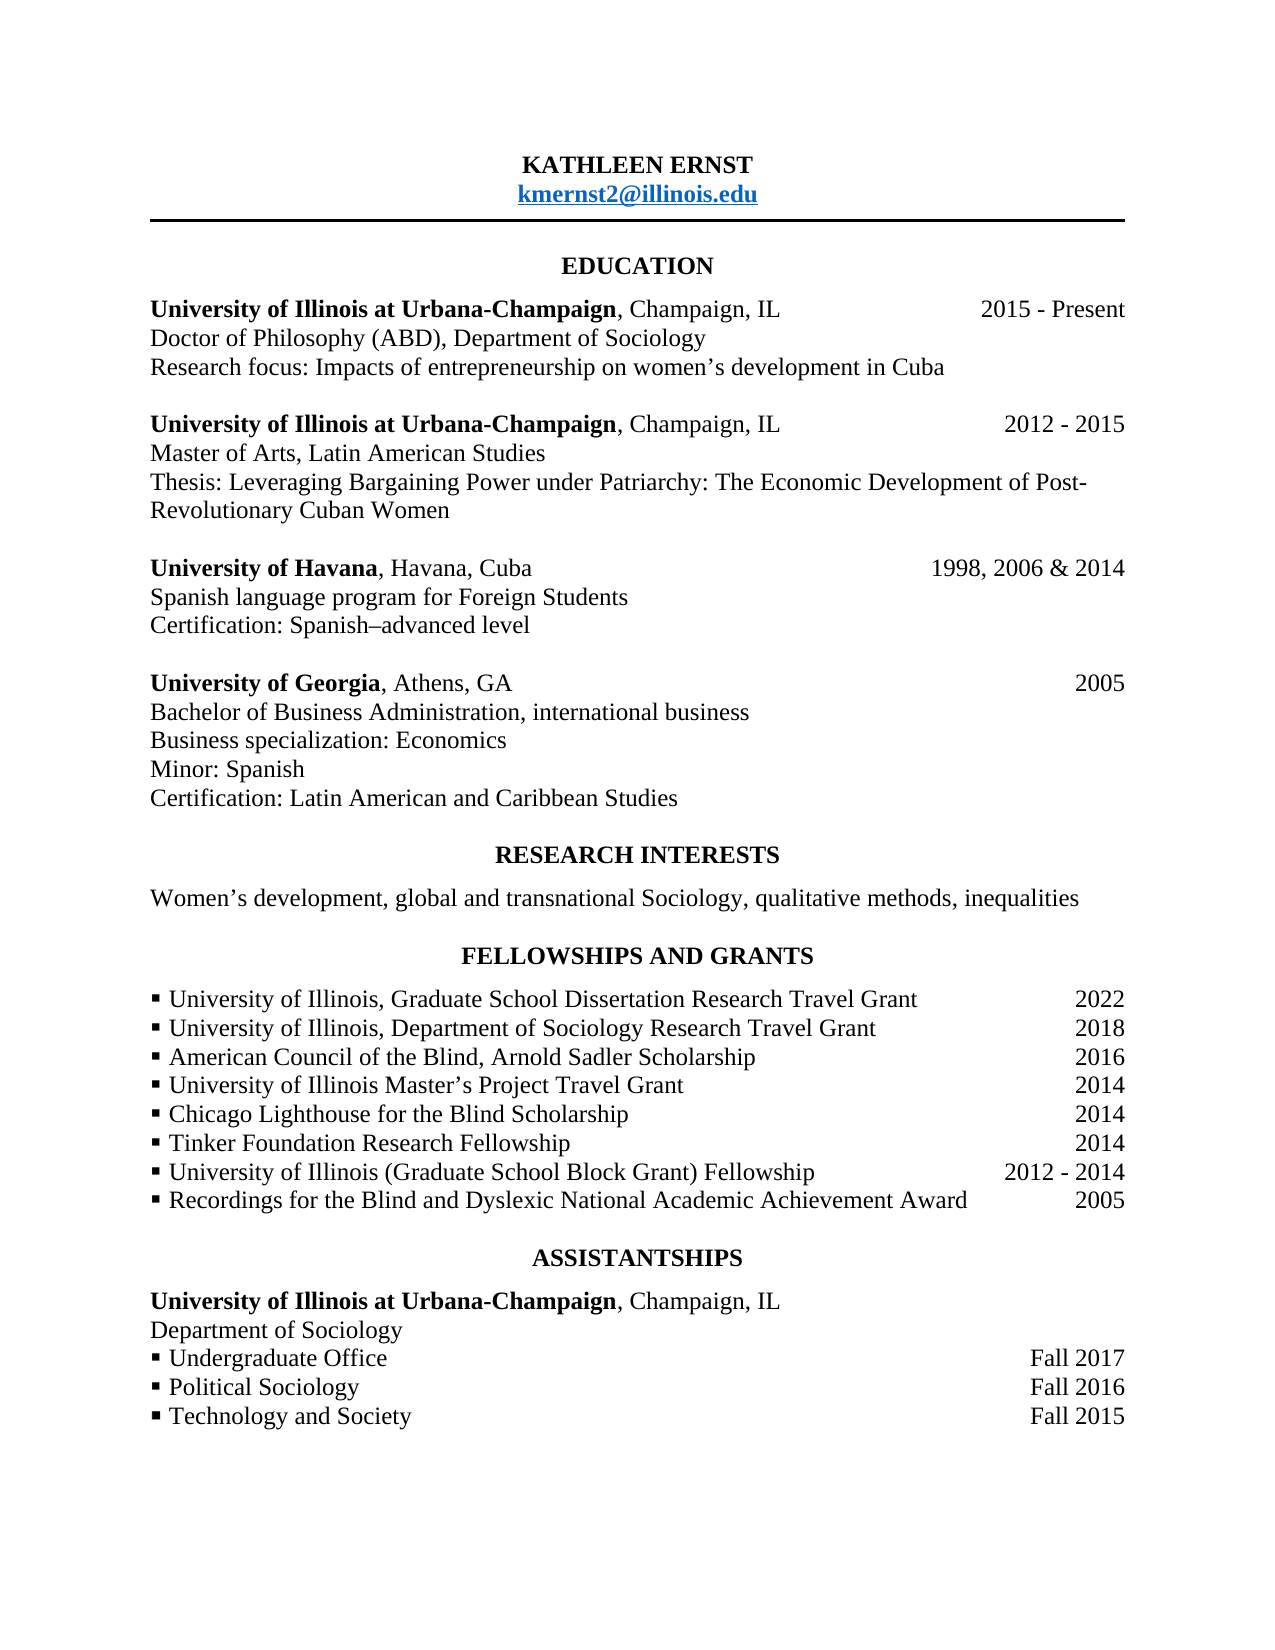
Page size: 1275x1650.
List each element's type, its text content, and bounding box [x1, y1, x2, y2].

text University of Illinois at Urbana-Champaign, Champaign, IL 2012 - 2015 [150, 409, 1125, 438]
list Chicago Lighthouse for the Blind Scholarship 2014 [150, 1099, 1125, 1128]
list Recordings for the Blind and Dyslexic National Academic Achievement Award 2005 [150, 1185, 1125, 1214]
text University of Illinois at Urbana-Champaign, Champaign, IL 2015 - Present [150, 294, 1125, 323]
text Spanish language program for Foreign Students [150, 582, 1125, 610]
text Doctor of Philosophy (ABD), Department of Sociology [150, 323, 1125, 352]
text University of Georgia, Athens, GA 2005 [150, 668, 1125, 697]
text Certification: Latin American and Caribbean Studies [150, 783, 1125, 812]
text Business specialization: Economics [150, 725, 1125, 754]
text University of Havana, Havana, Cuba 1998, 2006 & 2014 [150, 553, 1125, 582]
text ASSISTANTSHIPS [150, 1243, 1125, 1272]
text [150, 1286, 1125, 1315]
list University of Illinois Master’s Project Travel Grant 2014 [150, 1070, 1125, 1099]
text FELLOWSHIPS AND GRANTS [150, 941, 1125, 970]
list Tinker Foundation Research Fellowship 2014 [150, 1128, 1125, 1157]
list Technology and Society Fall 2015 [150, 1401, 1125, 1430]
list Undergraduate Office Fall 2017 [150, 1343, 1125, 1372]
text KATHLEEN ERNST [150, 150, 1125, 179]
list Political Sociology Fall 2016 [150, 1372, 1125, 1401]
text Master of Arts, Latin American Studies [150, 438, 1125, 467]
text kmernst2@illinois.edu [150, 179, 1125, 207]
text Research focus: Impacts of entrepreneurship on women’s development in Cuba [150, 352, 1125, 380]
text Bachelor of Business Administration, international business [150, 697, 1125, 725]
text RESEARCH INTERESTS [150, 840, 1125, 869]
list University of Illinois, Department of Sociology Research Travel Grant 2018 [150, 1013, 1125, 1042]
list American Council of the Blind, Arnold Sadler Scholarship 2016 [150, 1042, 1125, 1070]
text Thesis: Leveraging Bargaining Power under Patriarchy: The Economic Development of Post-Revolutionary Cuban Women [150, 467, 1125, 524]
list University of Illinois (Graduate School Block Grant) Fellowship 2012 - 2014 [150, 1157, 1125, 1185]
list University of Illinois, Graduate School Dissertation Research Travel Grant 2022 [150, 984, 1125, 1013]
list EDUCATION [150, 251, 1125, 280]
text Minor: Spanish [150, 754, 1125, 783]
text Women’s development, global and transnational Sociology, qualitative methods, inequalities [150, 883, 1125, 912]
text Certification: Spanish–advanced level [150, 610, 1125, 639]
text Department of Sociology [150, 1315, 1125, 1343]
